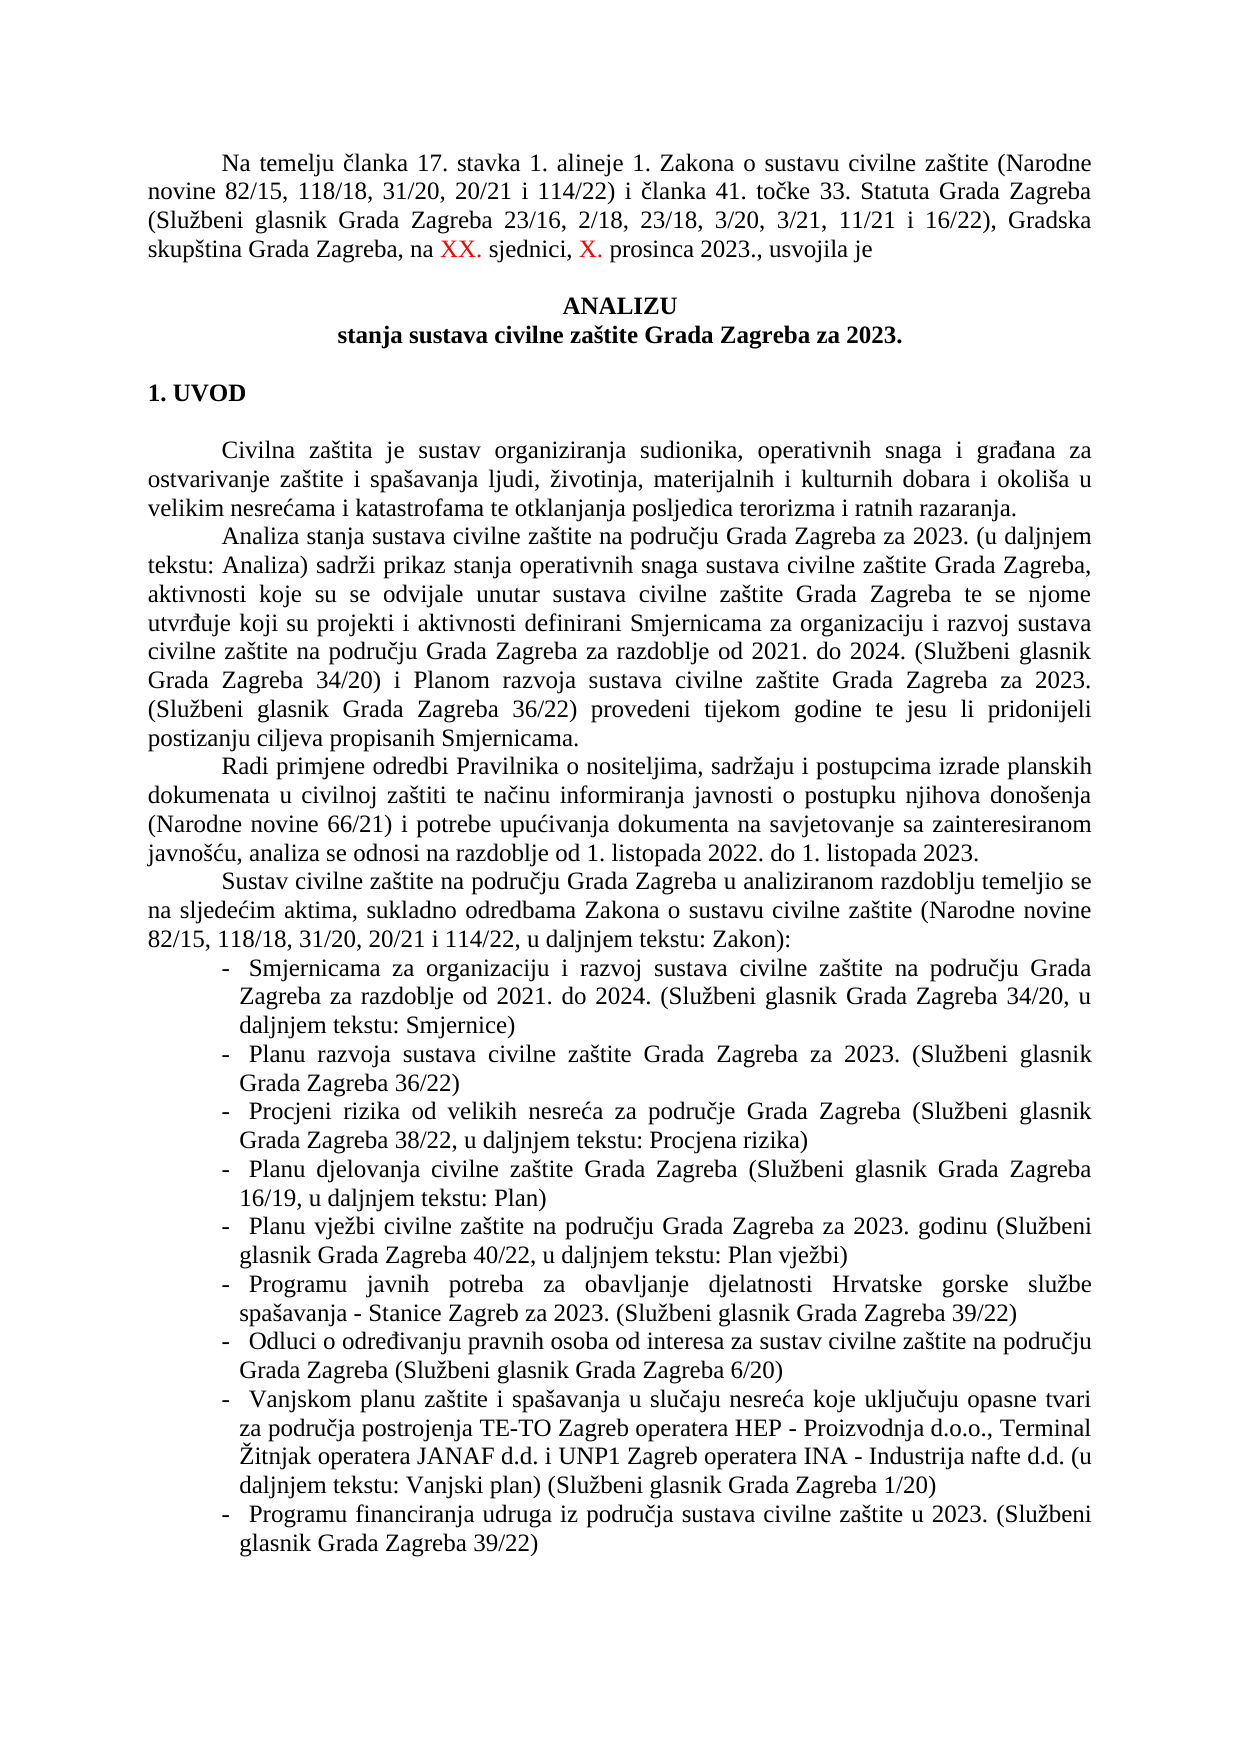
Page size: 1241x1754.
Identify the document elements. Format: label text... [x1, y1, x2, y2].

text Radi primjene odredbi Pravilnika o nositeljima, sadržaju i postupcima izrade planskih dokumenata u civilnoj zaštiti te načinu informiranja javnosti o postupku njihova donošenja (Narodne novine 66/21) i potrebe upućivanja dokumenta na savjetovanje sa zainteresiranom javnošću, analiza se odnosi na razdoblje od 1. listopada 2022. do 1. listopada 2023. [148, 751, 1093, 866]
text - Planu djelovanja civilne zaštite Grada Zagreba (Službeni glasnik Grada Zagreba 16/19, u daljnjem tekstu: Plan) [221, 1154, 1093, 1211]
text Na temelju članka 17. stavka 1. alineje 1. Zakona o sustavu civilne zaštite (Narodne novine 82/15, 118/18, 31/20, 20/21 i 114/22) i članka 41. točke 33. Statuta Grada Zagreba (Službeni glasnik Grada Zagreba 23/16, 2/18, 23/18, 3/20, 3/21, 11/21 i 16/22), Gradska skupština Grada Zagreba, na XX. sjednici, X. prosinca 2023., usvojila je [148, 148, 1093, 263]
text - Programu financiranja udruga iz područja sustava civilne zaštite u 2023. (Službeni glasnik Grada Zagreba 39/22) [221, 1499, 1093, 1556]
text ANALIZU [148, 291, 1093, 320]
text Sustav civilne zaštite na području Grada Zagreba u analiziranom razdoblju temeljio se na sljedećim aktima, sukladno odredbama Zakona o sustavu civilne zaštite (Narodne novine 82/15, 118/18, 31/20, 20/21 i 114/22, u daljnjem tekstu: Zakon): [148, 866, 1093, 953]
text - Odluci o određivanju pravnih osoba od interesa za sustav civilne zaštite na području Grada Zagreba (Službeni glasnik Grada Zagreba 6/20) [221, 1326, 1093, 1384]
text - Planu vježbi civilne zaštite na području Grada Zagreba za 2023. godinu (Službeni glasnik Grada Zagreba 40/22, u daljnjem tekstu: Plan vježbi) [221, 1211, 1093, 1269]
text 1. UVOD [148, 378, 1093, 406]
text Civilna zaštita je sustav organiziranja sudionika, operativnih snaga i građana za ostvarivanje zaštite i spašavanja ljudi, životinja, materijalnih i kulturnih dobara i okoliša u velikim nesrećama i katastrofama te otklanjanja posljedica terorizma i ratnih razaranja. [148, 435, 1093, 521]
text - Smjernicama za organizaciju i razvoj sustava civilne zaštite na području Grada Zagreba za razdoblje od 2021. do 2024. (Službeni glasnik Grada Zagreba 34/20, u daljnjem tekstu: Smjernice) [221, 953, 1093, 1039]
text stanja sustava civilne zaštite Grada Zagreba za 2023. [148, 320, 1093, 349]
text - Programu javnih potreba za obavljanje djelatnosti Hrvatske gorske službe spašavanja - Stanice Zagreb za 2023. (Službeni glasnik Grada Zagreba 39/22) [221, 1269, 1093, 1326]
text - Planu razvoja sustava civilne zaštite Grada Zagreba za 2023. (Službeni glasnik Grada Zagreba 36/22) [221, 1039, 1093, 1096]
text - Vanjskom planu zaštite i spašavanja u slučaju nesreća koje uključuju opasne tvari za područja postrojenja TE-TO Zagreb operatera HEP - Proizvodnja d.o.o., Terminal Žitnjak operatera JANAF d.d. i UNP1 Zagreb operatera INA - Industrija nafte d.d. (u daljnjem tekstu: Vanjski plan) (Službeni glasnik Grada Zagreba 1/20) [221, 1384, 1093, 1499]
text - Procjeni rizika od velikih nesreća za područje Grada Zagreba (Službeni glasnik Grada Zagreba 38/22, u daljnjem tekstu: Procjena rizika) [221, 1096, 1093, 1154]
text Analiza stanja sustava civilne zaštite na području Grada Zagreba za 2023. (u daljnjem tekstu: Analiza) sadrži prikaz stanja operativnih snaga sustava civilne zaštite Grada Zagreba, aktivnosti koje su se odvijale unutar sustava civilne zaštite Grada Zagreba te se njome utvrđuje koji su projekti i aktivnosti definirani Smjernicama za organizaciju i razvoj sustava civilne zaštite na području Grada Zagreba za razdoblje od 2021. do 2024. (Službeni glasnik Grada Zagreba 34/20) i Planom razvoja sustava civilne zaštite Grada Zagreba za 2023. (Službeni glasnik Grada Zagreba 36/22) provedeni tijekom godine te jesu li pridonijeli postizanju ciljeva propisanih Smjernicama. [148, 521, 1093, 751]
